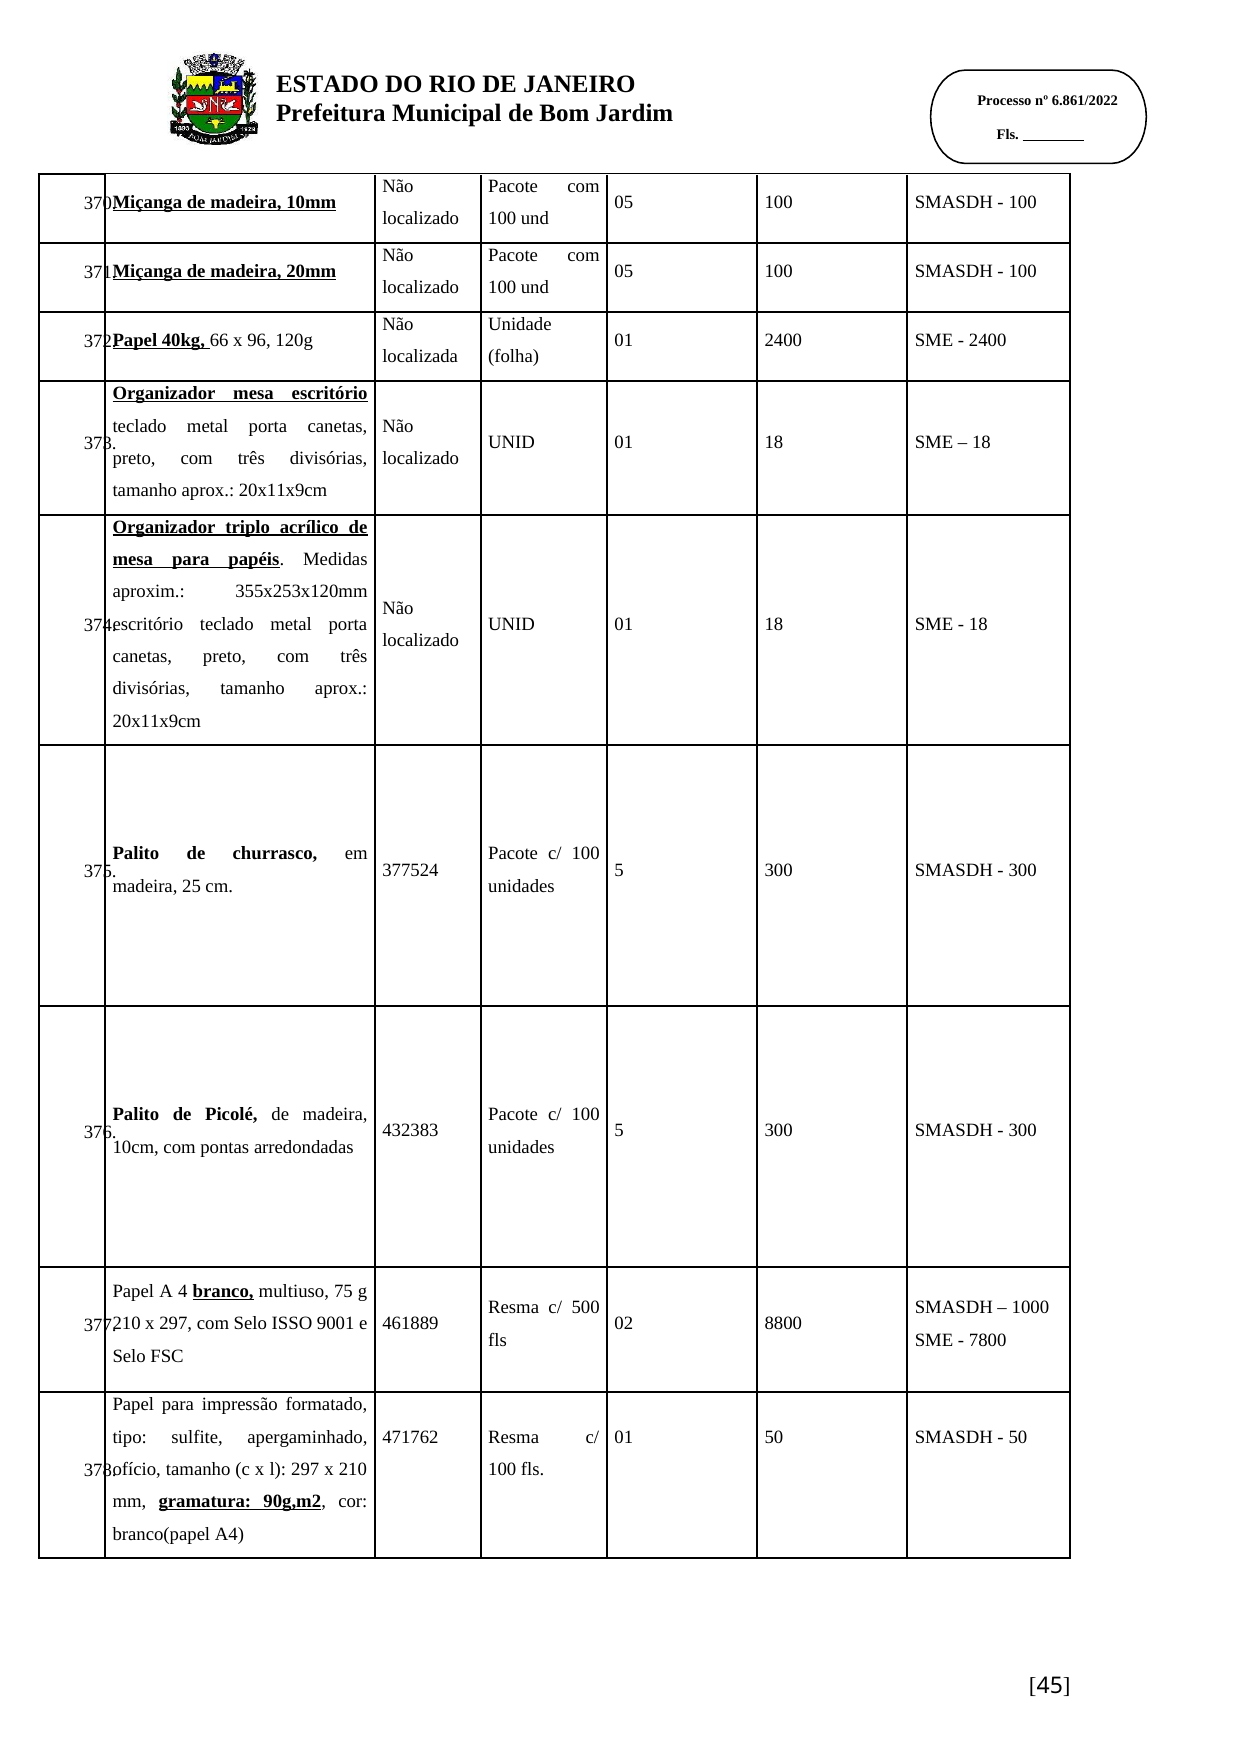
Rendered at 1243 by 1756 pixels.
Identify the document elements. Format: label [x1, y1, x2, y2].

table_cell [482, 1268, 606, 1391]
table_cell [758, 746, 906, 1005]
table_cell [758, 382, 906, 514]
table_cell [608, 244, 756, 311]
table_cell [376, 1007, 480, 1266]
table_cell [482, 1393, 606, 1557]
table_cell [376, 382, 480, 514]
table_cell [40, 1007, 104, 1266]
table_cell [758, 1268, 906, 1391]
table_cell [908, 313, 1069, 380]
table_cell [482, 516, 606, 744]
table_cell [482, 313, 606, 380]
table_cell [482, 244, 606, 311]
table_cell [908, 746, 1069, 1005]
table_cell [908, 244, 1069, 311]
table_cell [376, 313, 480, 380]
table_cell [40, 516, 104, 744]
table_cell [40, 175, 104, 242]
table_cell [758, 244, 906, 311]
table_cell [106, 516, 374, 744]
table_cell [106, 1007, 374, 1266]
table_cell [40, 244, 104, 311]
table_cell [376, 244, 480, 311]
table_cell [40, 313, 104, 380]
picture [167, 51, 259, 145]
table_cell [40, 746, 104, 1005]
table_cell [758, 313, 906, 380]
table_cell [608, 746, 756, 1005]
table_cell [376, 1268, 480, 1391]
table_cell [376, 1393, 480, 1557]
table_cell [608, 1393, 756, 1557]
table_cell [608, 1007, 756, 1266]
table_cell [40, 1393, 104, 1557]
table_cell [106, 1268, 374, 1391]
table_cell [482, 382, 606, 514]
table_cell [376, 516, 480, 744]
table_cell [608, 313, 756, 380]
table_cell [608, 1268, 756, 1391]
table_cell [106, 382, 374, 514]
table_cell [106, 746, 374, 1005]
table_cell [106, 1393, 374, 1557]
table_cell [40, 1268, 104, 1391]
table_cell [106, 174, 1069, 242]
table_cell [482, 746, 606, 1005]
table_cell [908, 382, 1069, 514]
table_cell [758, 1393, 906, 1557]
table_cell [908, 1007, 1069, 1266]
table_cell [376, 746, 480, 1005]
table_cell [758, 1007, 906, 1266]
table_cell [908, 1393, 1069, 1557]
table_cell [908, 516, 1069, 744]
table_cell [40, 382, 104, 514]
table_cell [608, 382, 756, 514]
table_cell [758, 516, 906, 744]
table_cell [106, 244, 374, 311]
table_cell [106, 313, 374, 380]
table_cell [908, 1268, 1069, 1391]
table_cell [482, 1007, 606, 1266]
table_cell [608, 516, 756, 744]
